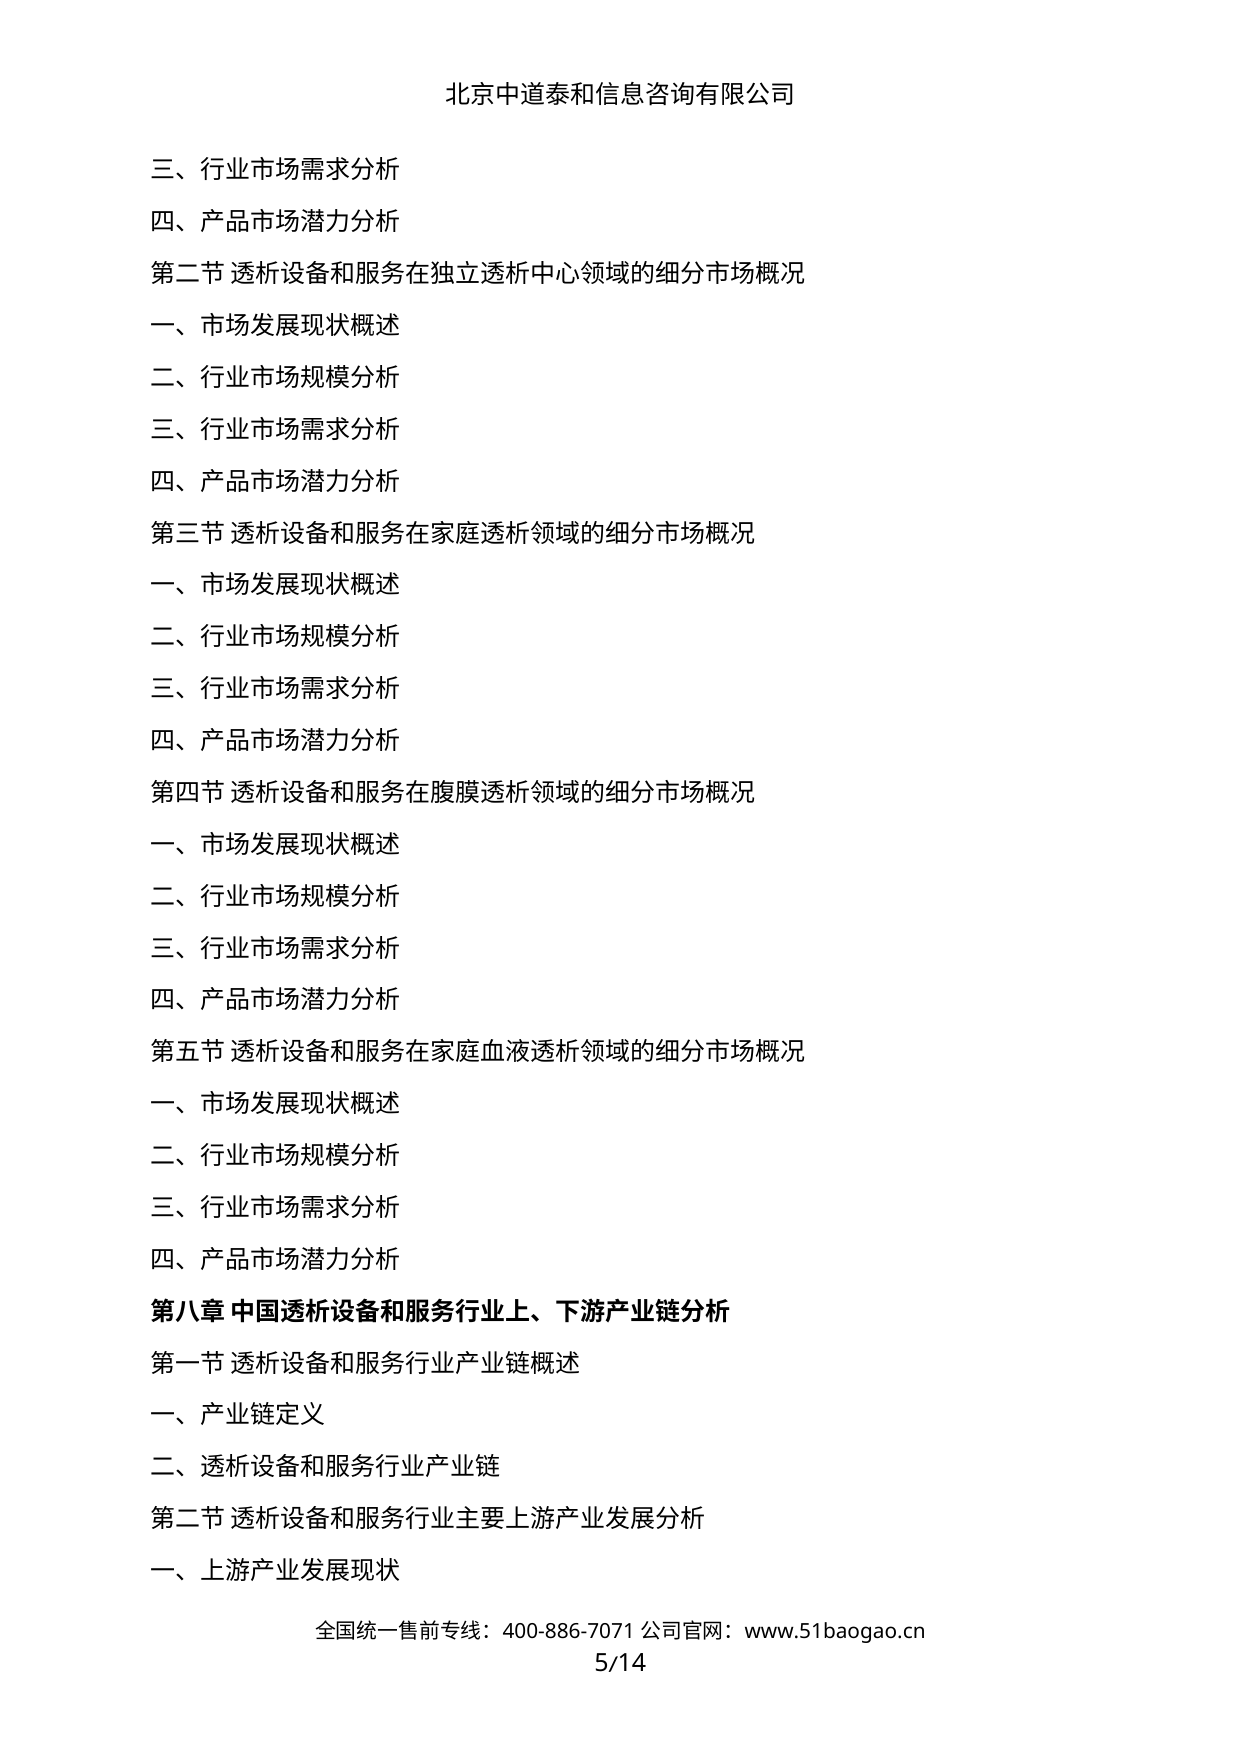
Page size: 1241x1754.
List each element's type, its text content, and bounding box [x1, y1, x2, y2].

text 第五节 透析设备和服务在家庭血液透析领域的细分市场概况 [150, 1032, 1090, 1068]
text 第二节 透析设备和服务行业主要上游产业发展分析 [150, 1499, 1090, 1535]
text 一、市场发展现状概述 [150, 306, 1090, 342]
text 三、行业市场需求分析 [150, 928, 1090, 964]
text 一、市场发展现状概述 [150, 824, 1090, 861]
text 四、产品市场潜力分析 [150, 980, 1090, 1016]
text 四、产品市场潜力分析 [150, 202, 1090, 238]
text 第二节 透析设备和服务在独立透析中心领域的细分市场概况 [150, 254, 1090, 290]
text 三、行业市场需求分析 [150, 669, 1090, 705]
text 二、行业市场规模分析 [150, 1136, 1090, 1172]
text 一、市场发展现状概述 [150, 1084, 1090, 1120]
text 第四节 透析设备和服务在腹膜透析领域的细分市场概况 [150, 772, 1090, 809]
text 三、行业市场需求分析 [150, 1187, 1090, 1224]
text 第一节 透析设备和服务行业产业链概述 [150, 1343, 1090, 1379]
text 一、市场发展现状概述 [150, 565, 1090, 601]
text 二、行业市场规模分析 [150, 357, 1090, 394]
text 二、透析设备和服务行业产业链 [150, 1447, 1090, 1483]
text 三、行业市场需求分析 [150, 150, 1090, 186]
text 一、上游产业发展现状 [150, 1551, 1090, 1587]
text 二、行业市场规模分析 [150, 876, 1090, 912]
text 四、产品市场潜力分析 [150, 1239, 1090, 1276]
text 二、行业市场规模分析 [150, 617, 1090, 653]
text 一、产业链定义 [150, 1395, 1090, 1431]
text 三、行业市场需求分析 [150, 409, 1090, 446]
text 四、产品市场潜力分析 [150, 721, 1090, 757]
text 第三节 透析设备和服务在家庭透析领域的细分市场概况 [150, 513, 1090, 549]
text 四、产品市场潜力分析 [150, 461, 1090, 497]
text 第八章 中国透析设备和服务行业上、下游产业链分析 [150, 1291, 1090, 1327]
